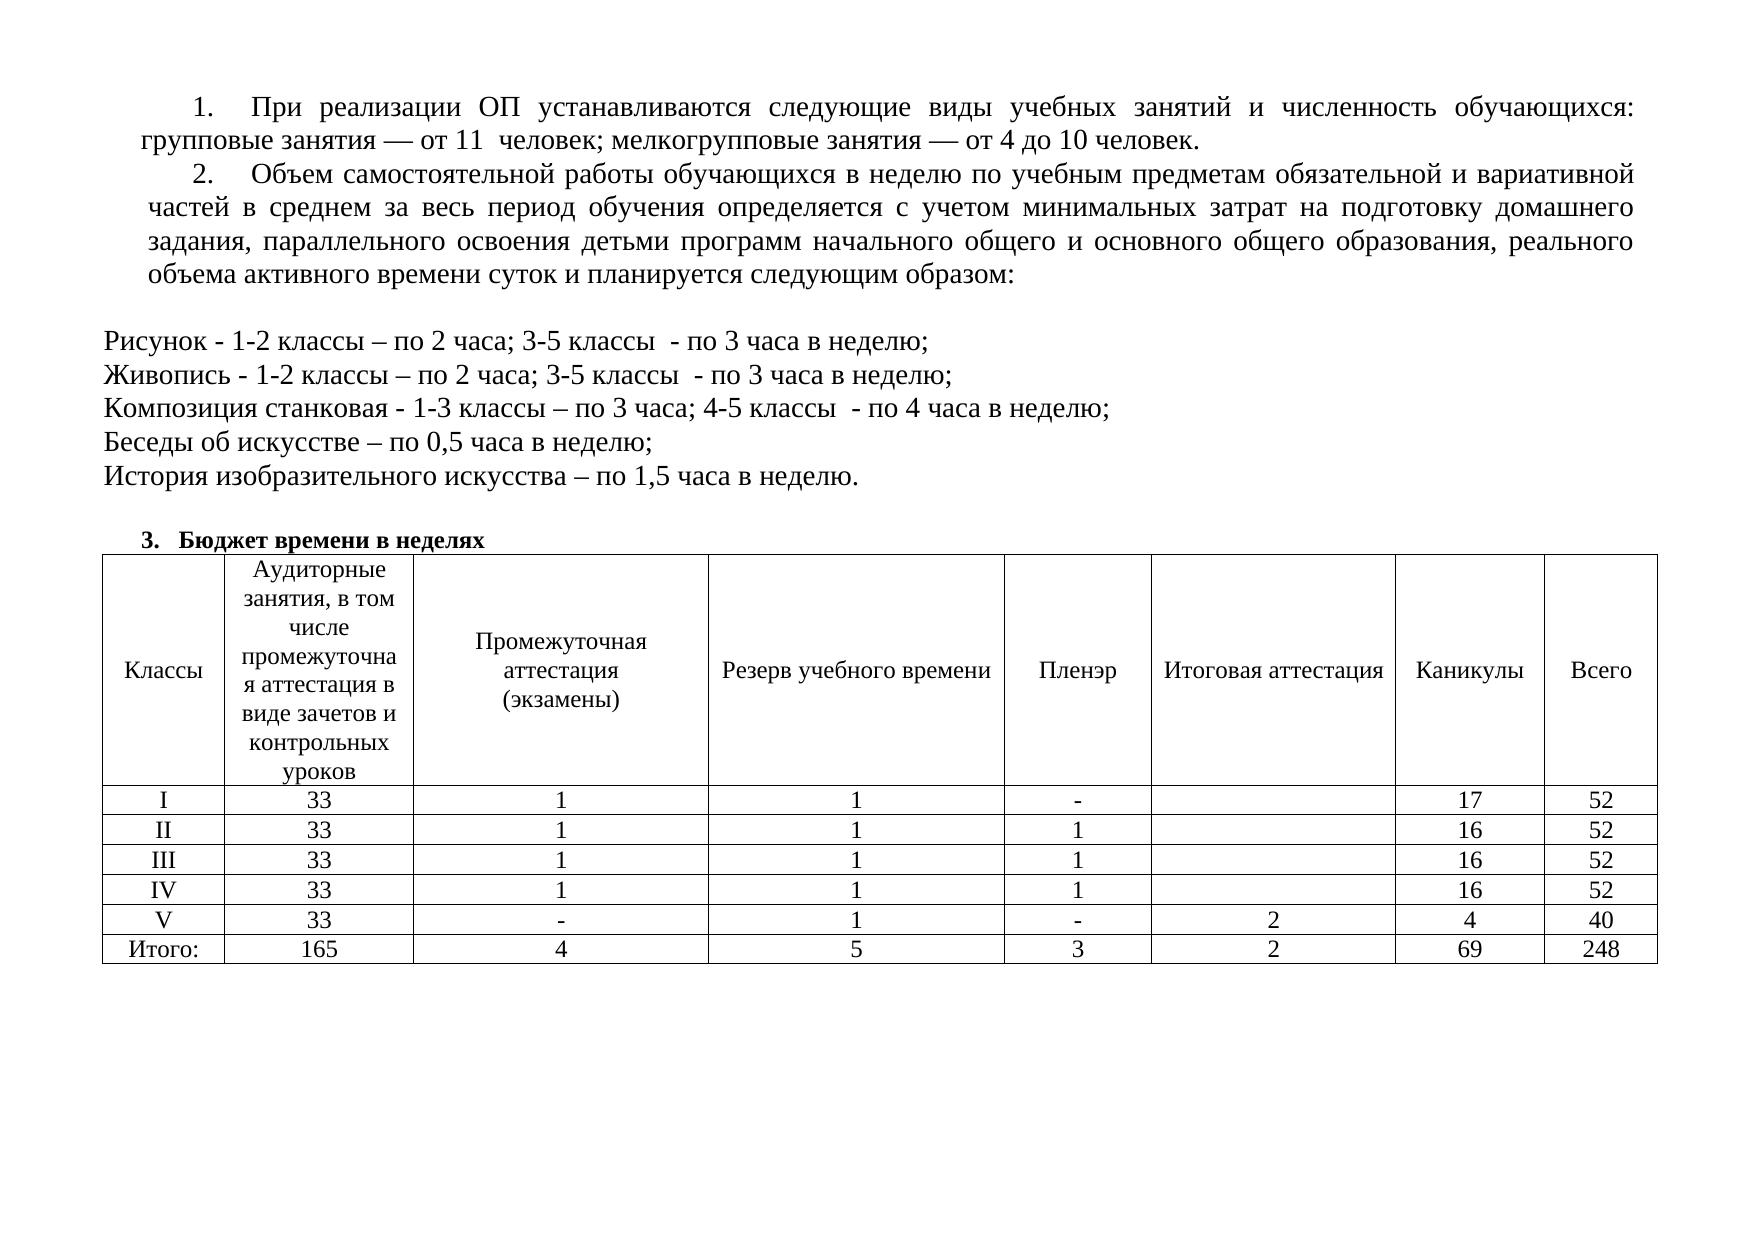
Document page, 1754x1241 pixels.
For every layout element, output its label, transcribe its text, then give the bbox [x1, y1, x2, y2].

table_cell 16 [1396, 875, 1544, 904]
table_cell 33 [225, 905, 413, 933]
table_cell 1 [709, 845, 1004, 874]
table_header Итоговая аттестация [1152, 555, 1395, 784]
table_cell 33 [225, 786, 413, 814]
table_cell II [103, 815, 224, 844]
table_cell 40 [1545, 905, 1657, 933]
table_cell 4 [414, 935, 708, 963]
table_header Резерв учебного времени [709, 555, 1004, 784]
table_cell 1 [709, 786, 1004, 814]
table_cell 248 [1545, 935, 1657, 963]
table_cell 16 [1396, 815, 1544, 844]
table_cell 33 [225, 875, 413, 904]
table_cell 1 [1005, 875, 1151, 904]
table_cell - [1005, 786, 1151, 814]
table_cell 1 [709, 905, 1004, 933]
table_cell 52 [1545, 845, 1657, 874]
table_cell V [103, 905, 224, 933]
text Рисунок - 1-2 классы – по 2 часа; 3-5 классы - по 3 часа в неделю; [103, 323, 1636, 357]
table_cell 52 [1545, 875, 1657, 904]
table_cell 1 [1005, 815, 1151, 844]
table_cell 52 [1545, 815, 1657, 844]
table_header Классы [103, 555, 224, 784]
table_header Всего [1545, 555, 1657, 784]
table_cell 2 [1152, 935, 1395, 963]
table_cell [1152, 815, 1395, 844]
table_cell 17 [1396, 786, 1544, 814]
list При реализации ОП устанавливаются следующие виды учебных занятий и численность обучающихся: групповые занятия — от 11 человек; мелкогрупповые занятия — от 4 до 10 человек. [141, 89, 1636, 156]
text Композиция станковая - 1-3 классы – по 3 часа; 4-5 классы - по 4 часа в неделю; [103, 391, 1636, 424]
table_cell 1 [709, 815, 1004, 844]
table_cell - [414, 905, 708, 933]
text Беседы об искусстве – по 0,5 часа в неделю; [103, 424, 1636, 458]
table_cell 1 [414, 845, 708, 874]
table_cell 1 [709, 875, 1004, 904]
table_header Промежуточная аттестация (экзамены) [414, 555, 708, 784]
table_cell I [103, 786, 224, 814]
table_cell 16 [1396, 845, 1544, 874]
table_cell 2 [1152, 905, 1395, 933]
table_cell 165 [225, 935, 413, 963]
table_cell 1 [414, 786, 708, 814]
table_cell - [1005, 905, 1151, 933]
table_header Каникулы [1396, 555, 1544, 784]
table_cell 1 [414, 815, 708, 844]
table_cell 69 [1396, 935, 1544, 963]
table_cell 1 [414, 875, 708, 904]
table_cell 33 [225, 845, 413, 874]
list Бюджет времени в неделях [141, 525, 1636, 553]
table_header Пленэр [1005, 555, 1151, 784]
table_cell IV [103, 875, 224, 904]
text История изобразительного искусства – по 1,5 часа в неделю. [103, 458, 1636, 491]
table_cell III [103, 845, 224, 874]
table_cell 3 [1005, 935, 1151, 963]
table_cell 52 [1545, 786, 1657, 814]
text Живопись - 1-2 классы – по 2 часа; 3-5 классы - по 3 часа в неделю; [103, 357, 1636, 391]
table_cell [1152, 786, 1395, 814]
table_cell Итого: [103, 935, 224, 963]
table_cell 4 [1396, 905, 1544, 933]
table_cell [1152, 845, 1395, 874]
table_cell [1152, 875, 1395, 904]
table_header Аудиторные занятия, в том числе промежуточная аттестация в виде зачетов и контрольных уроков [225, 555, 413, 784]
table_cell 33 [225, 815, 413, 844]
list Объем самостоятельной работы обучающихся в неделю по учебным предметам обязательной и вариативной частей в среднем за весь период обучения определяется с учетом минимальных затрат на подготовку домашнего задания, параллельного освоения детьми программ начального общего и основного общего образования, реального объема активного времени суток и планируется следующим образом: [148, 156, 1636, 290]
table_cell 1 [1005, 845, 1151, 874]
table_cell 5 [709, 935, 1004, 963]
